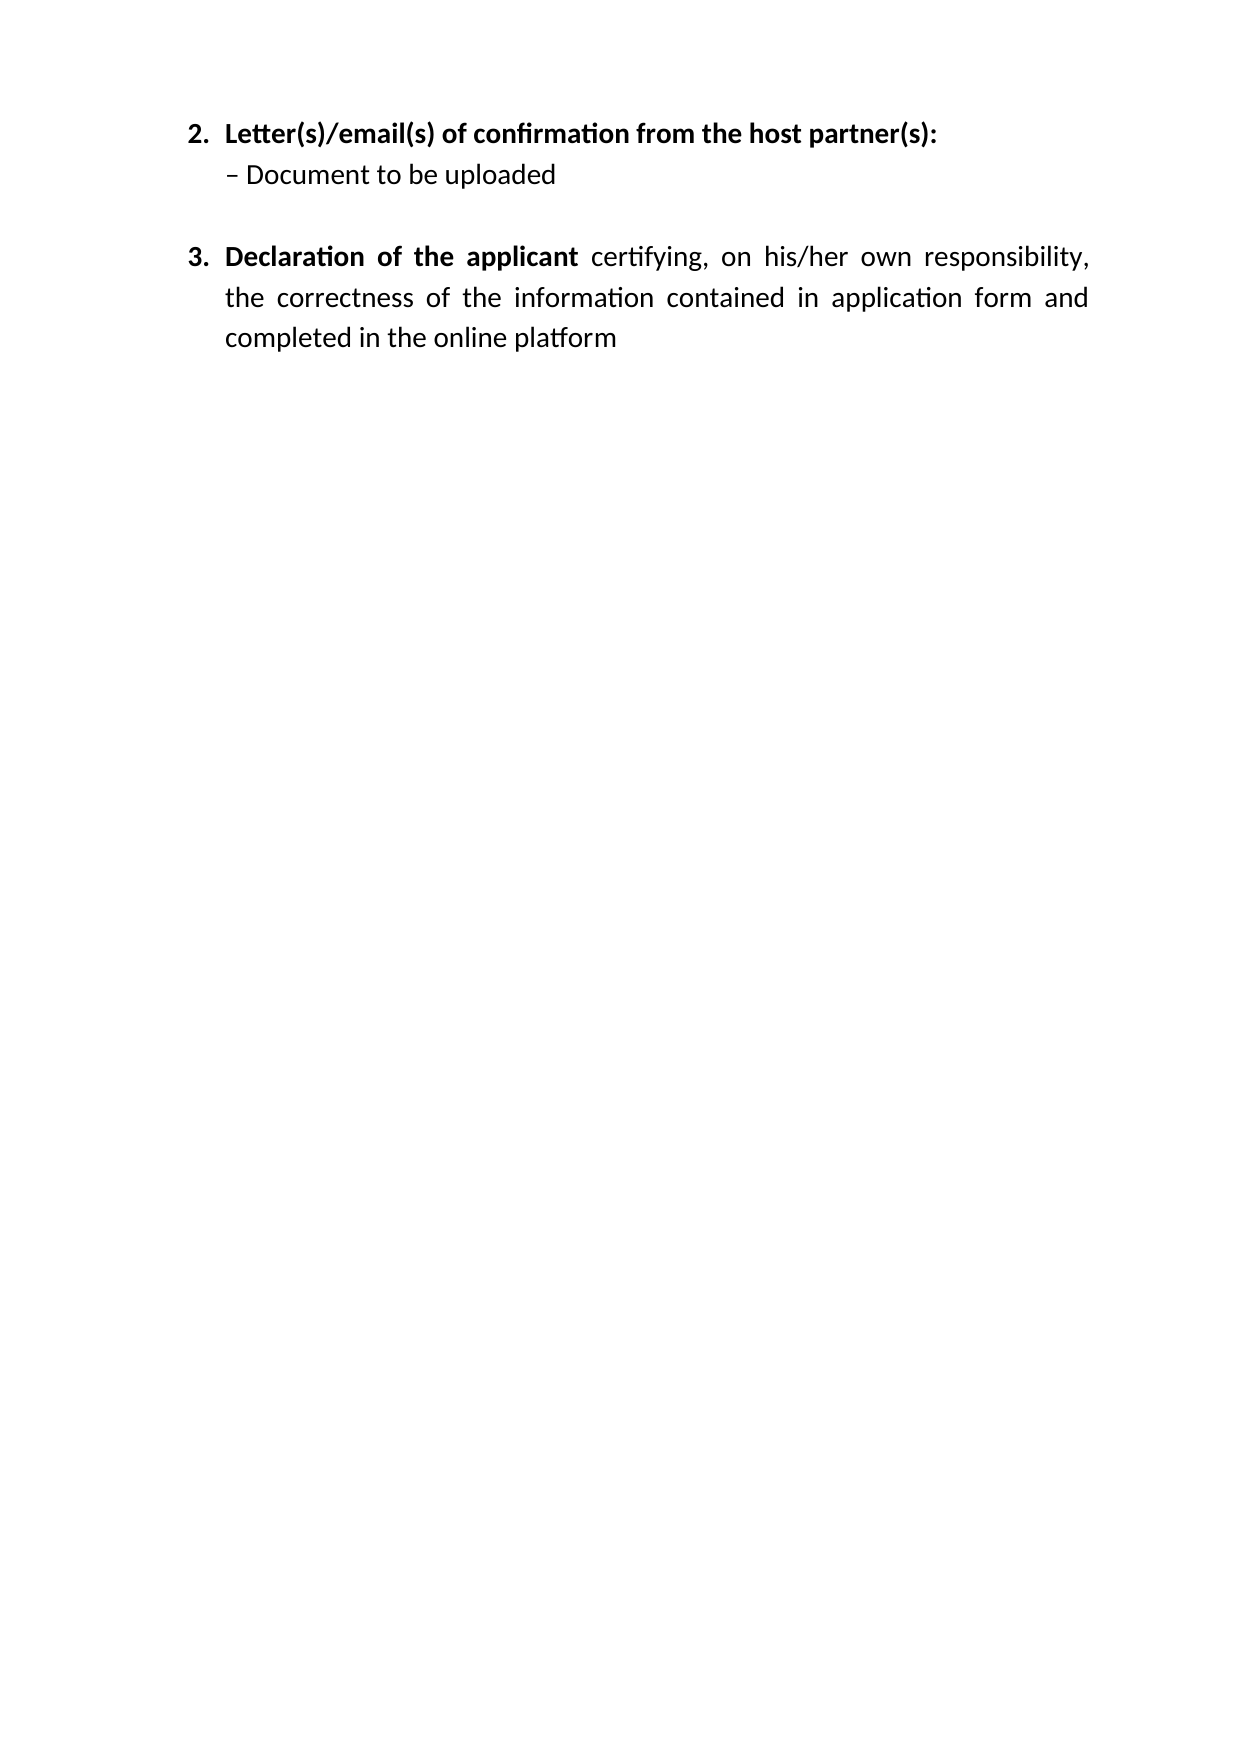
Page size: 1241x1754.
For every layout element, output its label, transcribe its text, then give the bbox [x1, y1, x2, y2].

list – Document to be uploaded [225, 156, 1090, 191]
list Declaration of the applicant certifying, on his/her own responsibility, the correctness of the information contained in application form and completed in the online platform [187, 238, 1090, 355]
list Letter(s)/email(s) of confirmation from the host partner(s): [187, 115, 1090, 151]
